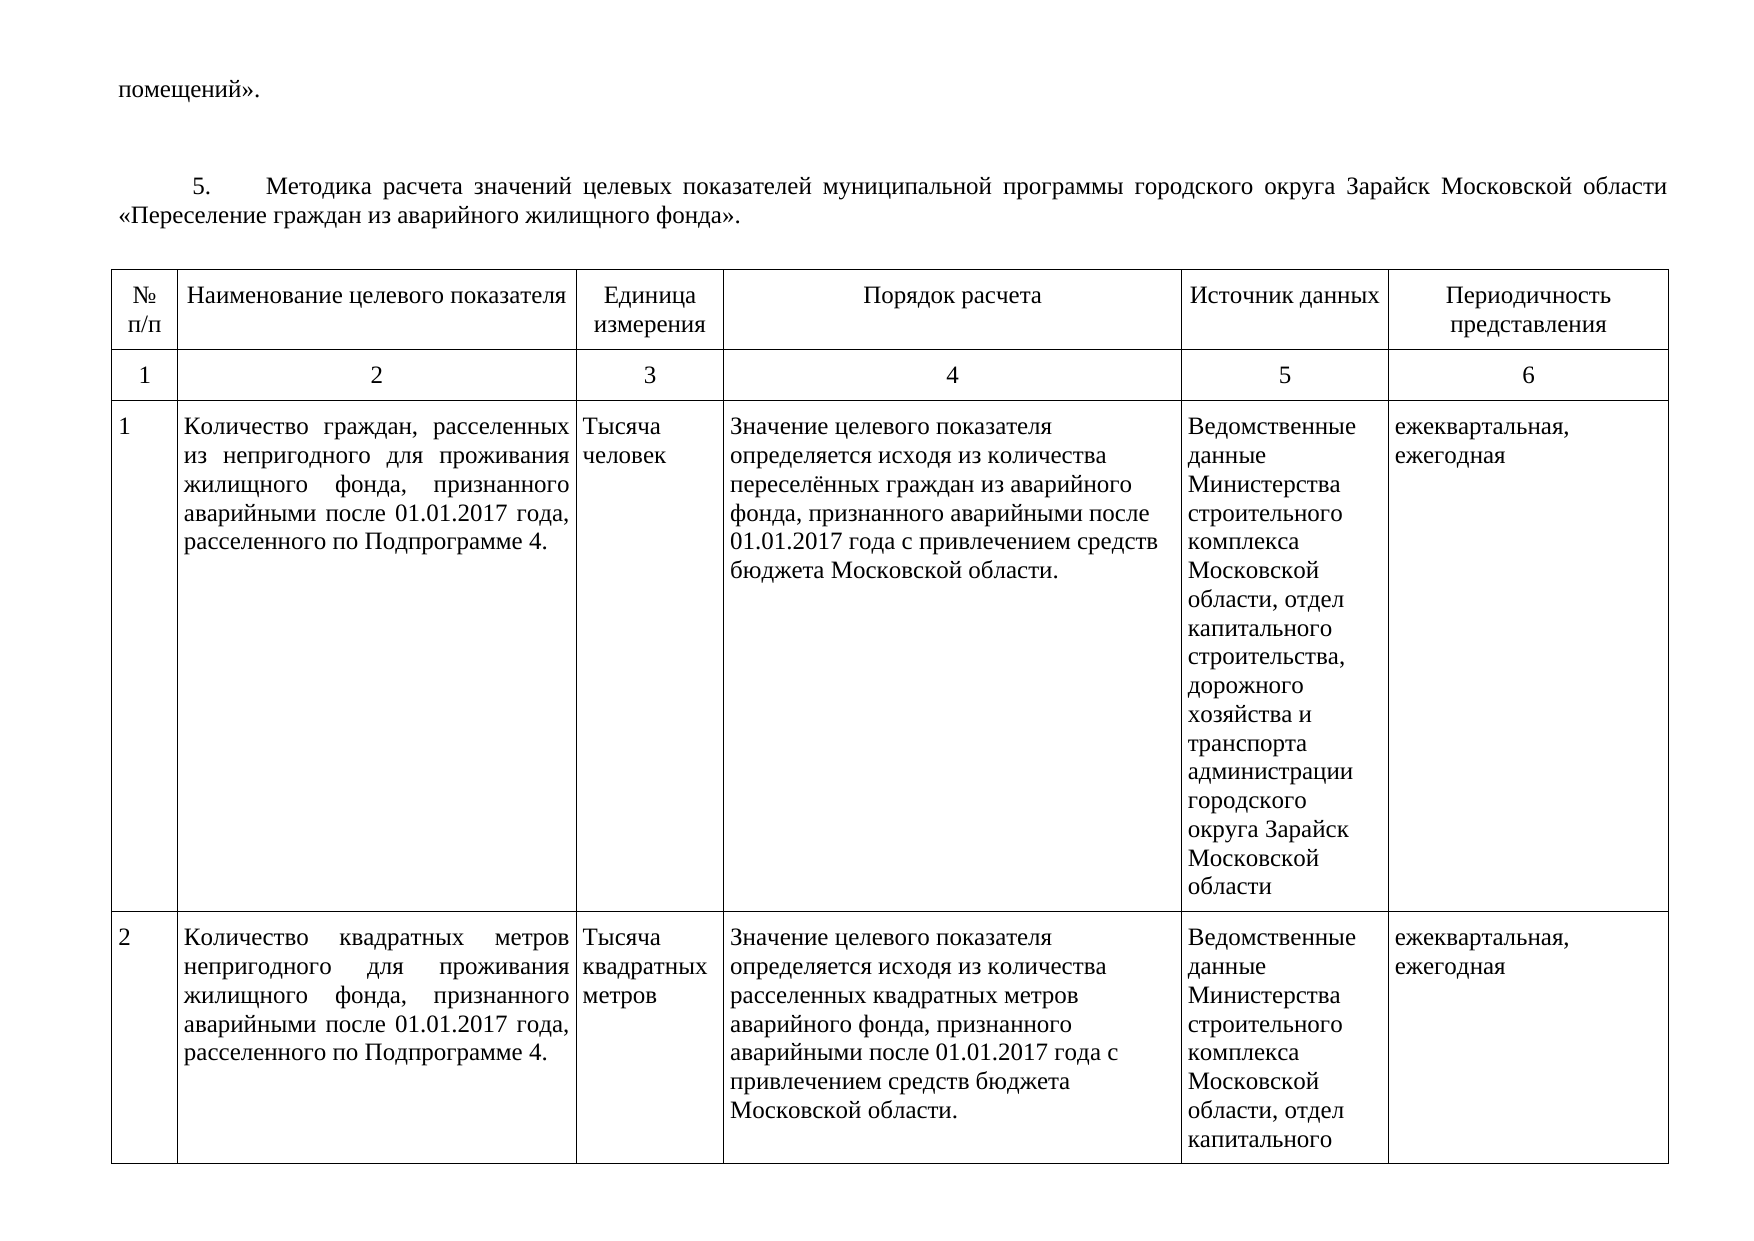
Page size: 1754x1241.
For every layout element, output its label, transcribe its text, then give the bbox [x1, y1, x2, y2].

table_cell Тысяча человек [577, 401, 723, 911]
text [118, 74, 1668, 103]
table_cell Количество граждан, расселенных из непригодного для проживания жилищного фонда, признанного аварийными после 01.01.2017 года, расселенного по Подпрограмме 4. [178, 401, 576, 911]
table_cell 1 [112, 350, 177, 400]
table_header № п/п [112, 270, 177, 349]
list Методика расчета значений целевых показателей муниципальной программы городского округа Зарайск Московской области «Переселение граждан из аварийного жилищного фонда». [118, 171, 1668, 229]
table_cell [577, 912, 723, 1163]
table_header Единица измерения [577, 270, 723, 349]
table_cell Ведомственные данные Министерства строительного комплекса Московской области, отдел капитального строительства, дорожного хозяйства и транспорта администрации городского округа Зарайск Московской области [1182, 401, 1388, 911]
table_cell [1389, 912, 1668, 1163]
table_cell 3 [577, 350, 723, 400]
table_cell 2 [112, 912, 177, 1163]
table_cell 4 [724, 350, 1181, 400]
table_header Наименование целевого показателя [178, 270, 576, 349]
table_cell ежеквартальная, ежегодная [1389, 401, 1668, 911]
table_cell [178, 912, 576, 1163]
table_cell Значение целевого показателя определяется исходя из количества переселённых граждан из аварийного фонда, признанного аварийными после 01.01.2017 года с привлечением средств бюджета Московской области. [724, 401, 1181, 911]
table_cell 5 [1182, 350, 1388, 400]
table_cell 6 [1389, 350, 1668, 400]
table_header Порядок расчета [724, 270, 1181, 349]
table_header Периодичность представления [1389, 270, 1668, 349]
table_header Источник данных [1182, 270, 1388, 349]
table_cell 1 [112, 401, 177, 911]
table_cell 2 [178, 350, 576, 400]
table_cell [724, 912, 1181, 1163]
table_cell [1182, 912, 1388, 1163]
